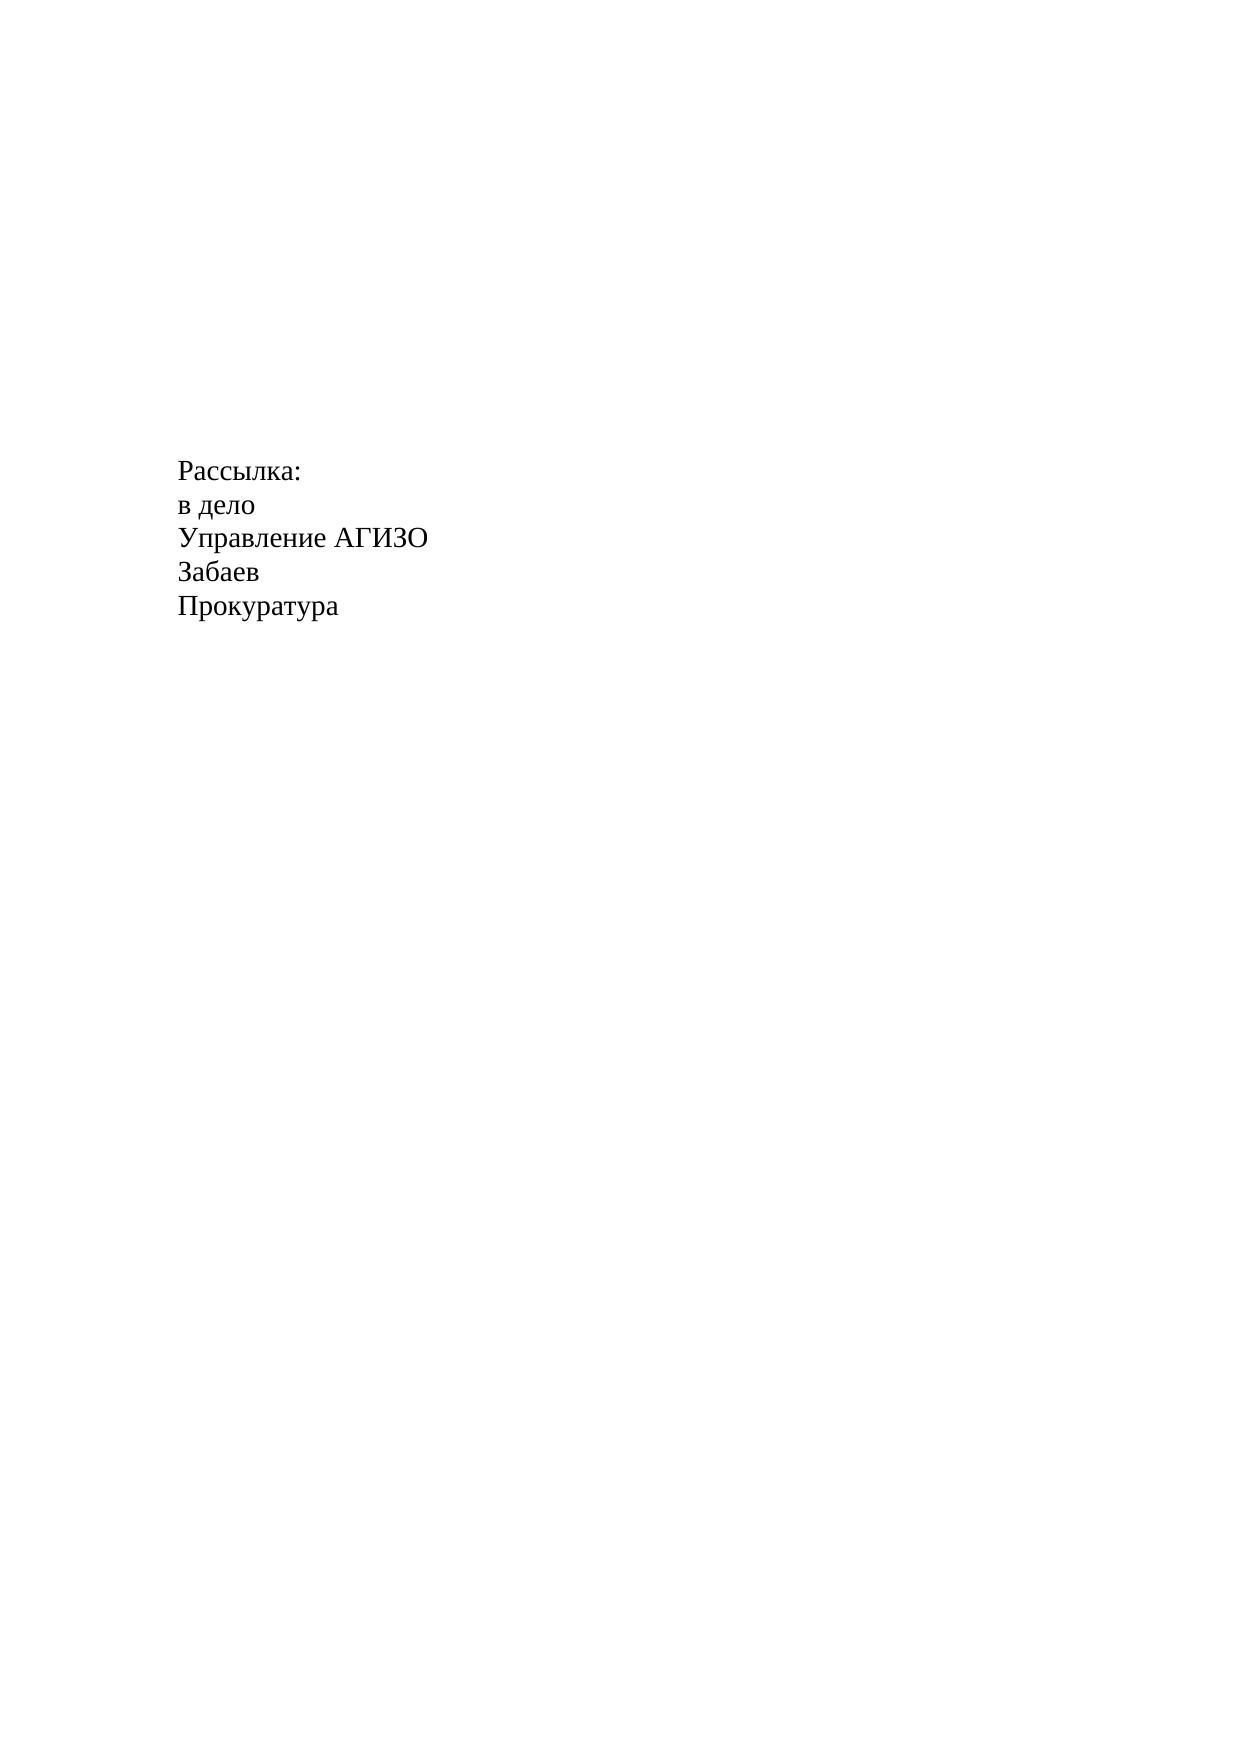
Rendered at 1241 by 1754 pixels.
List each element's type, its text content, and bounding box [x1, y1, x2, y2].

text Управление АГИЗО [177, 521, 1152, 554]
text Рассылка: [177, 453, 1152, 487]
text Прокуратура [177, 588, 1152, 621]
text в дело [177, 487, 1152, 521]
text Забаев [177, 554, 1152, 588]
